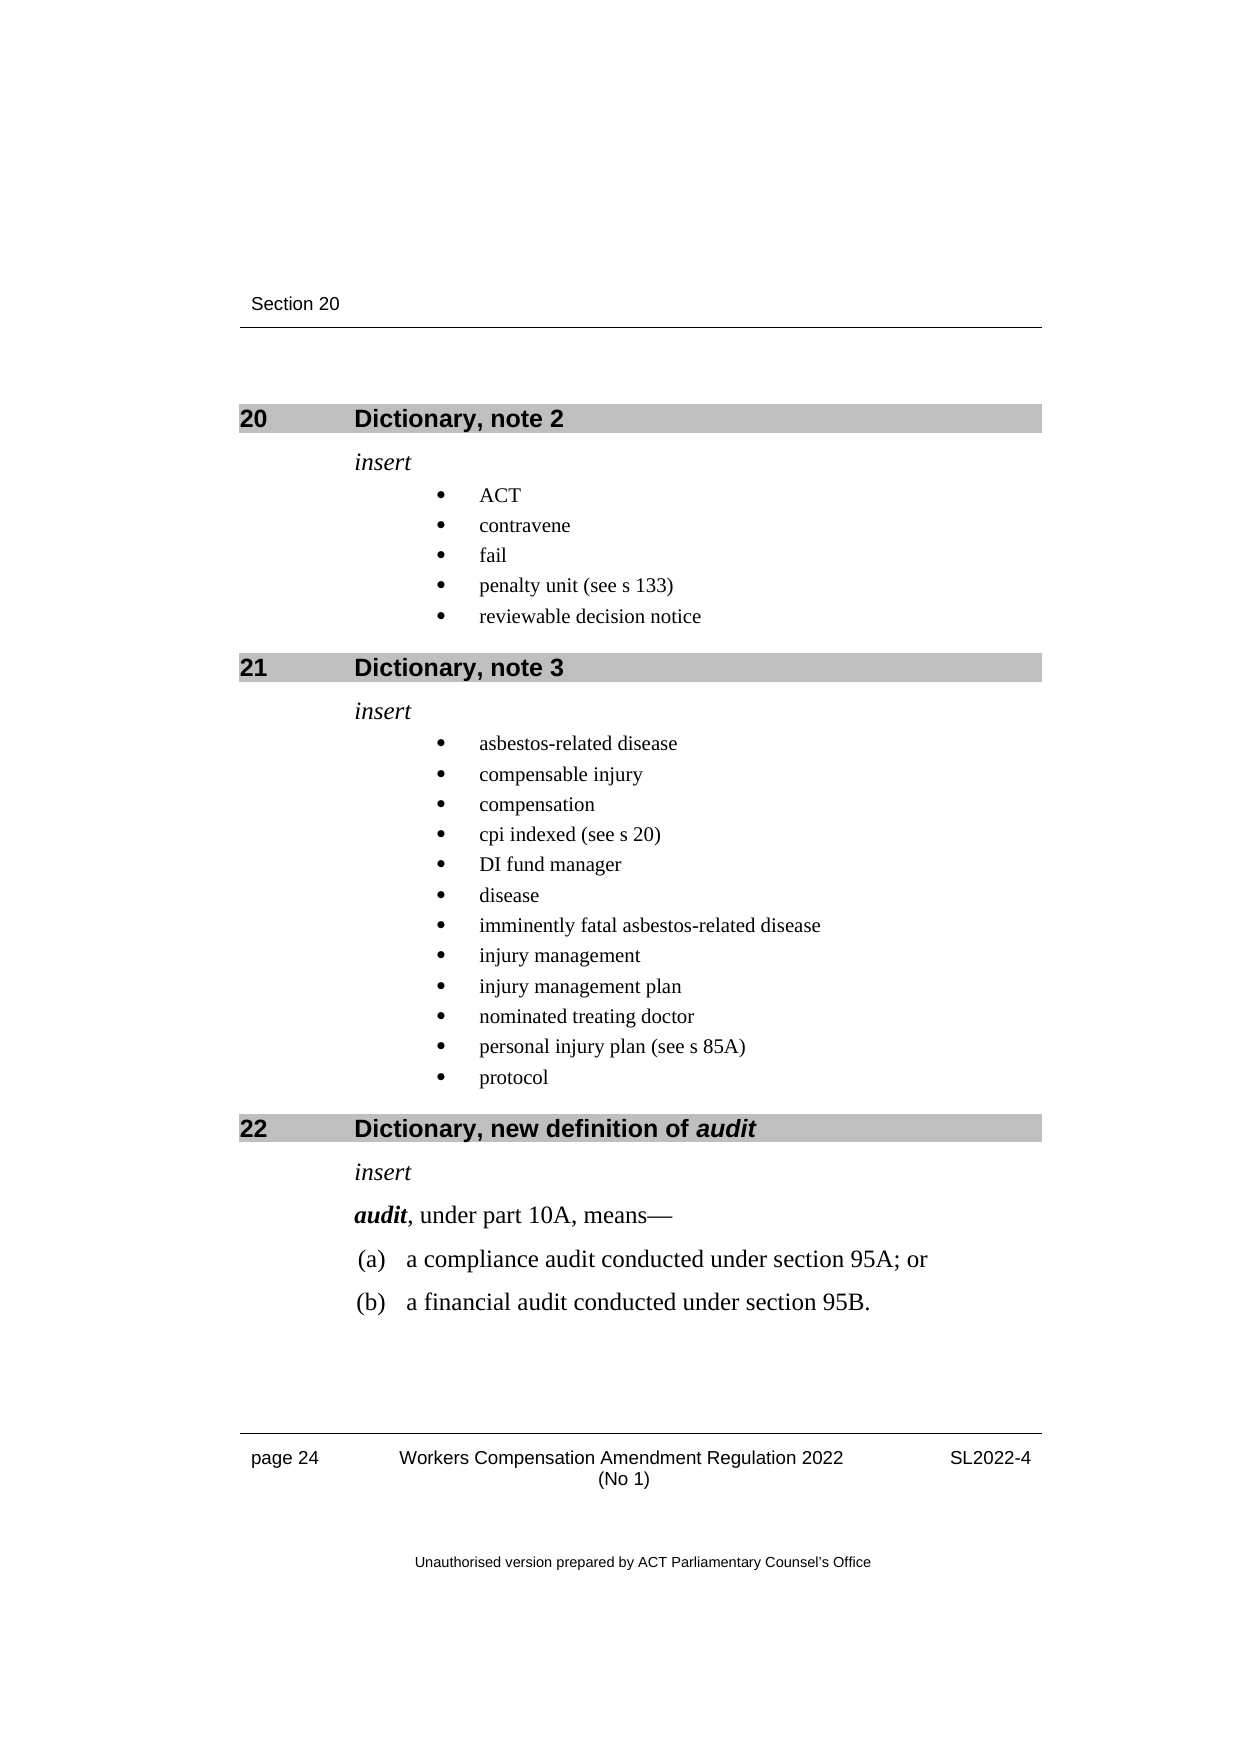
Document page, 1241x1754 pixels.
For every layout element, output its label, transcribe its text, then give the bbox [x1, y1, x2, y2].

text  cpi indexed (see s 20) [437, 822, 1042, 846]
text 20 Dictionary, note 2 [239, 404, 1042, 433]
text 22 Dictionary, new definition of audit [239, 1114, 1042, 1142]
text (b) a financial audit conducted under section 95B. [239, 1287, 1042, 1316]
text  protocol [437, 1064, 1042, 1089]
text  contravene [437, 513, 1042, 537]
text  fail [437, 543, 1042, 567]
text insert [354, 1157, 1042, 1186]
text  compensable injury [437, 761, 1042, 786]
text  compensation [437, 792, 1042, 816]
text  personal injury plan (see s 85A) [437, 1034, 1042, 1058]
text 21 Dictionary, note 3 [239, 653, 1042, 682]
text  reviewable decision notice [437, 604, 1042, 628]
text  disease [437, 883, 1042, 907]
text  injury management plan [437, 974, 1042, 998]
text  nominated treating doctor [437, 1004, 1042, 1028]
text insert [354, 696, 1042, 725]
text  asbestos-related disease [437, 731, 1042, 755]
text  injury management [437, 943, 1042, 967]
text audit, under part 10A, means— [354, 1200, 1042, 1229]
text  ACT [437, 482, 1042, 507]
text  penalty unit (see s 133) [437, 573, 1042, 597]
text insert [354, 447, 1042, 476]
text  imminently fatal asbestos-related disease [437, 913, 1042, 937]
text  DI fund manager [437, 852, 1042, 876]
text (a) a compliance audit conducted under section 95A; or [239, 1244, 1042, 1272]
